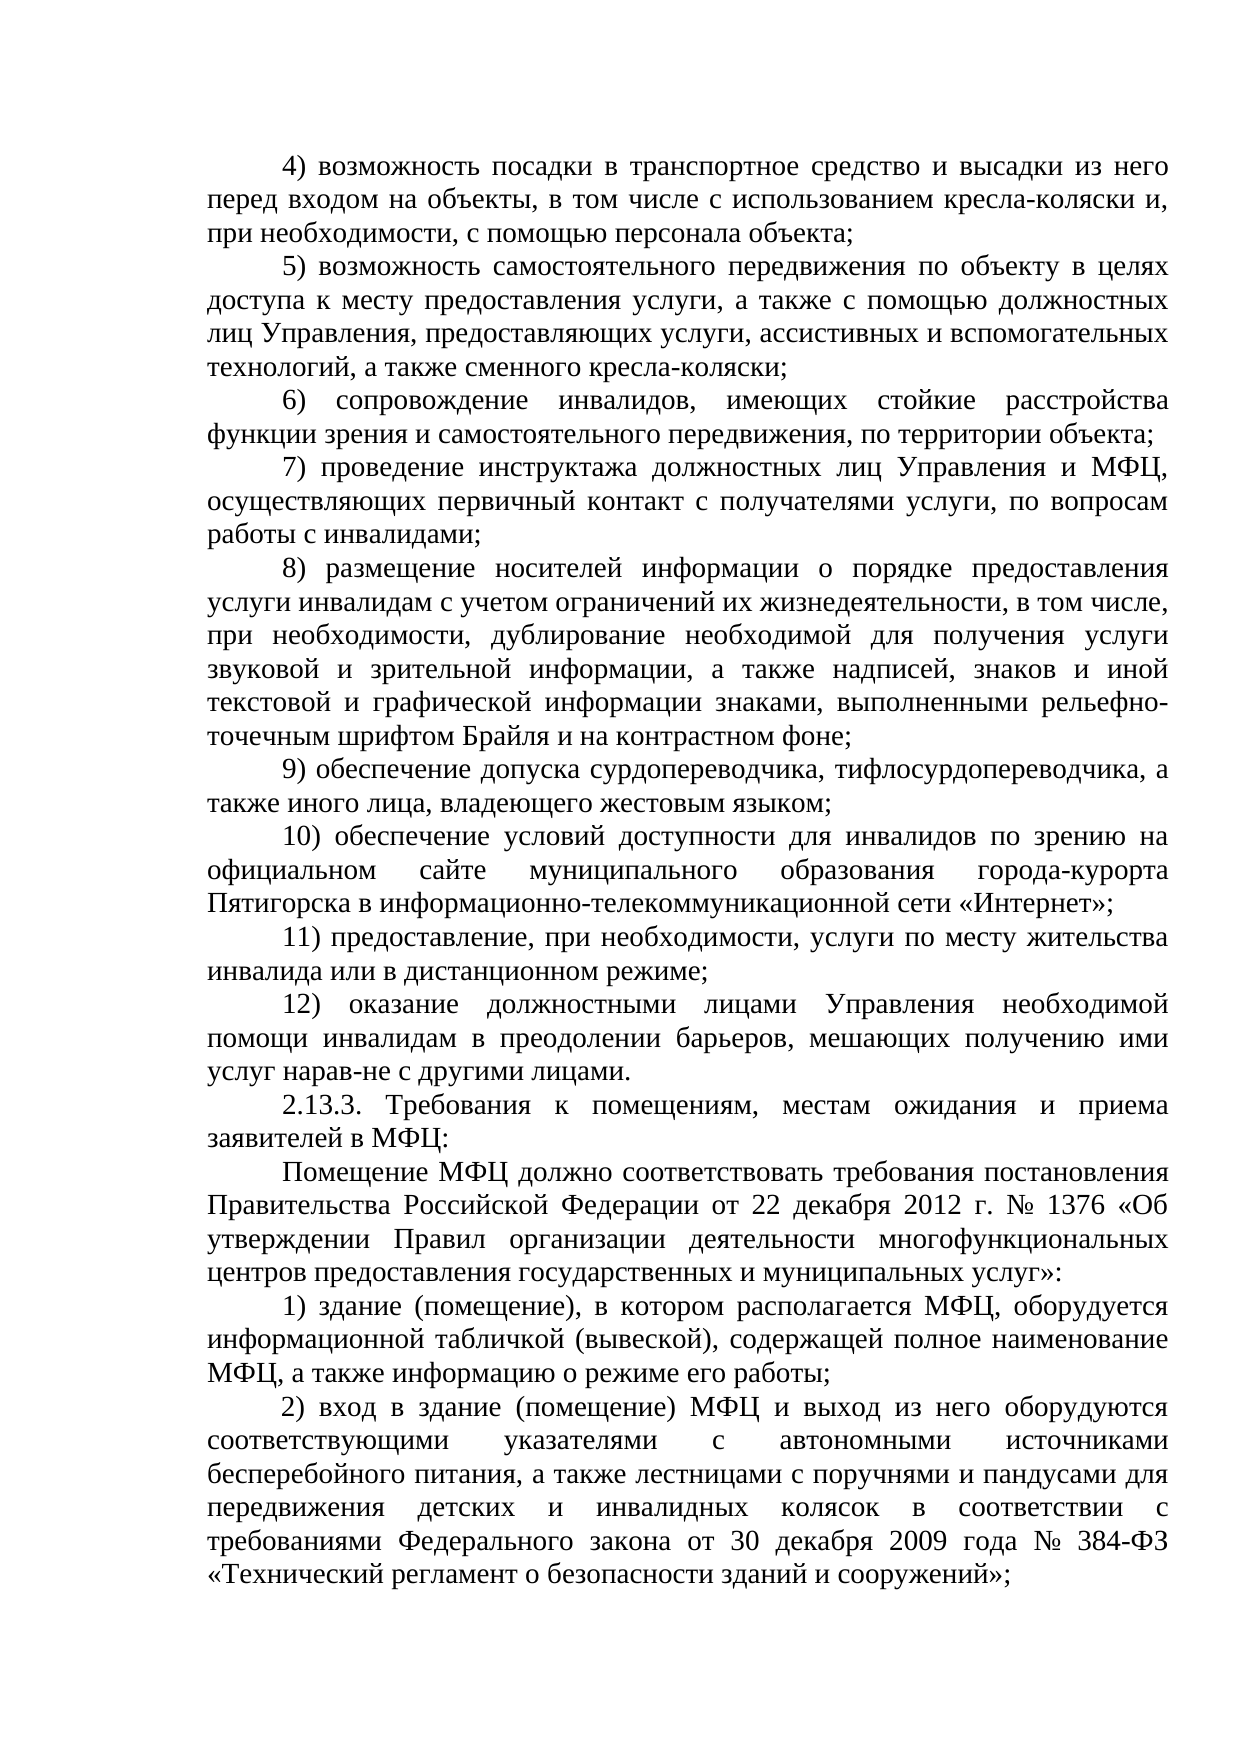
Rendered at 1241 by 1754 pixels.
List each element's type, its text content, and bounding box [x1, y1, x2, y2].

text 5) возможность самостоятельного передвижения по объекту в целях доступа к месту предоставления услуги, а также с помощью должностных лиц Управления, предоставляющих услуги, ассистивных и вспомогательных технологий, а также сменного кресла-коляски; [207, 248, 1169, 382]
text 2.13.3. Требования к помещениям, местам ожидания и приема заявителей в МФЦ: [207, 1087, 1169, 1154]
text 10) обеспечение условий доступности для инвалидов по зрению на официальном сайте муниципального образования города-курорта Пятигорска в информационно-телекоммуникационной сети «Интернет»; [207, 818, 1169, 919]
text 6) сопровождение инвалидов, имеющих стойкие расстройства функции зрения и самостоятельного передвижения, по территории объекта; [207, 382, 1169, 449]
text 1) здание (помещение), в котором располагается МФЦ, оборудуется информационной табличкой (вывеской), содержащей полное наименование МФЦ, а также информацию о режиме его работы; [207, 1288, 1169, 1389]
text 2) вход в здание (помещение) МФЦ и выход из него оборудуются соответствующими указателями с автономными источниками бесперебойного питания, а также лестницами с поручнями и пандусами для передвижения детских и инвалидных колясок в соответствии с требованиями Федерального закона от 30 декабря 2009 года № 384-ФЗ «Технический регламент о безопасности зданий и сооружений»; [207, 1389, 1169, 1590]
text 4) возможность посадки в транспортное средство и высадки из него перед входом на объекты, в том числе с использованием кресла-коляски и, при необходимости, с помощью персонала объекта; [207, 148, 1169, 248]
text 11) предоставление, при необходимости, услуги по месту жительства инвалида или в дистанционном режиме; [207, 919, 1169, 986]
text Помещение МФЦ должно соответствовать требования постановления Правительства Российской Федерации от 22 декабря 2012 г. № 1376 «Об утверждении Правил организации деятельности многофункциональных центров предоставления государственных и муниципальных услуг»: [207, 1154, 1169, 1288]
text 9) обеспечение допуска сурдопереводчика, тифлосурдопереводчика, а также иного лица, владеющего жестовым языком; [207, 751, 1169, 818]
text 7) проведение инструктажа должностных лиц Управления и МФЦ, осуществляющих первичный контакт с получателями услуги, по вопросам работы с инвалидами; [207, 449, 1169, 550]
text 12) оказание должностными лицами Управления необходимой помощи инвалидам в преодолении барьеров, мешающих получению ими услуг нарав-не с другими лицами. [207, 986, 1169, 1087]
text 8) размещение носителей информации о порядке предоставления услуги инвалидам с учетом ограничений их жизнедеятельности, в том числе, при необходимости, дублирование необходимой для получения услуги звуковой и зрительной информации, а также надписей, знаков и иной текстовой и графической информации знаками, выполненными рельефно-точечным шрифтом Брайля и на контрастном фоне; [207, 550, 1169, 751]
